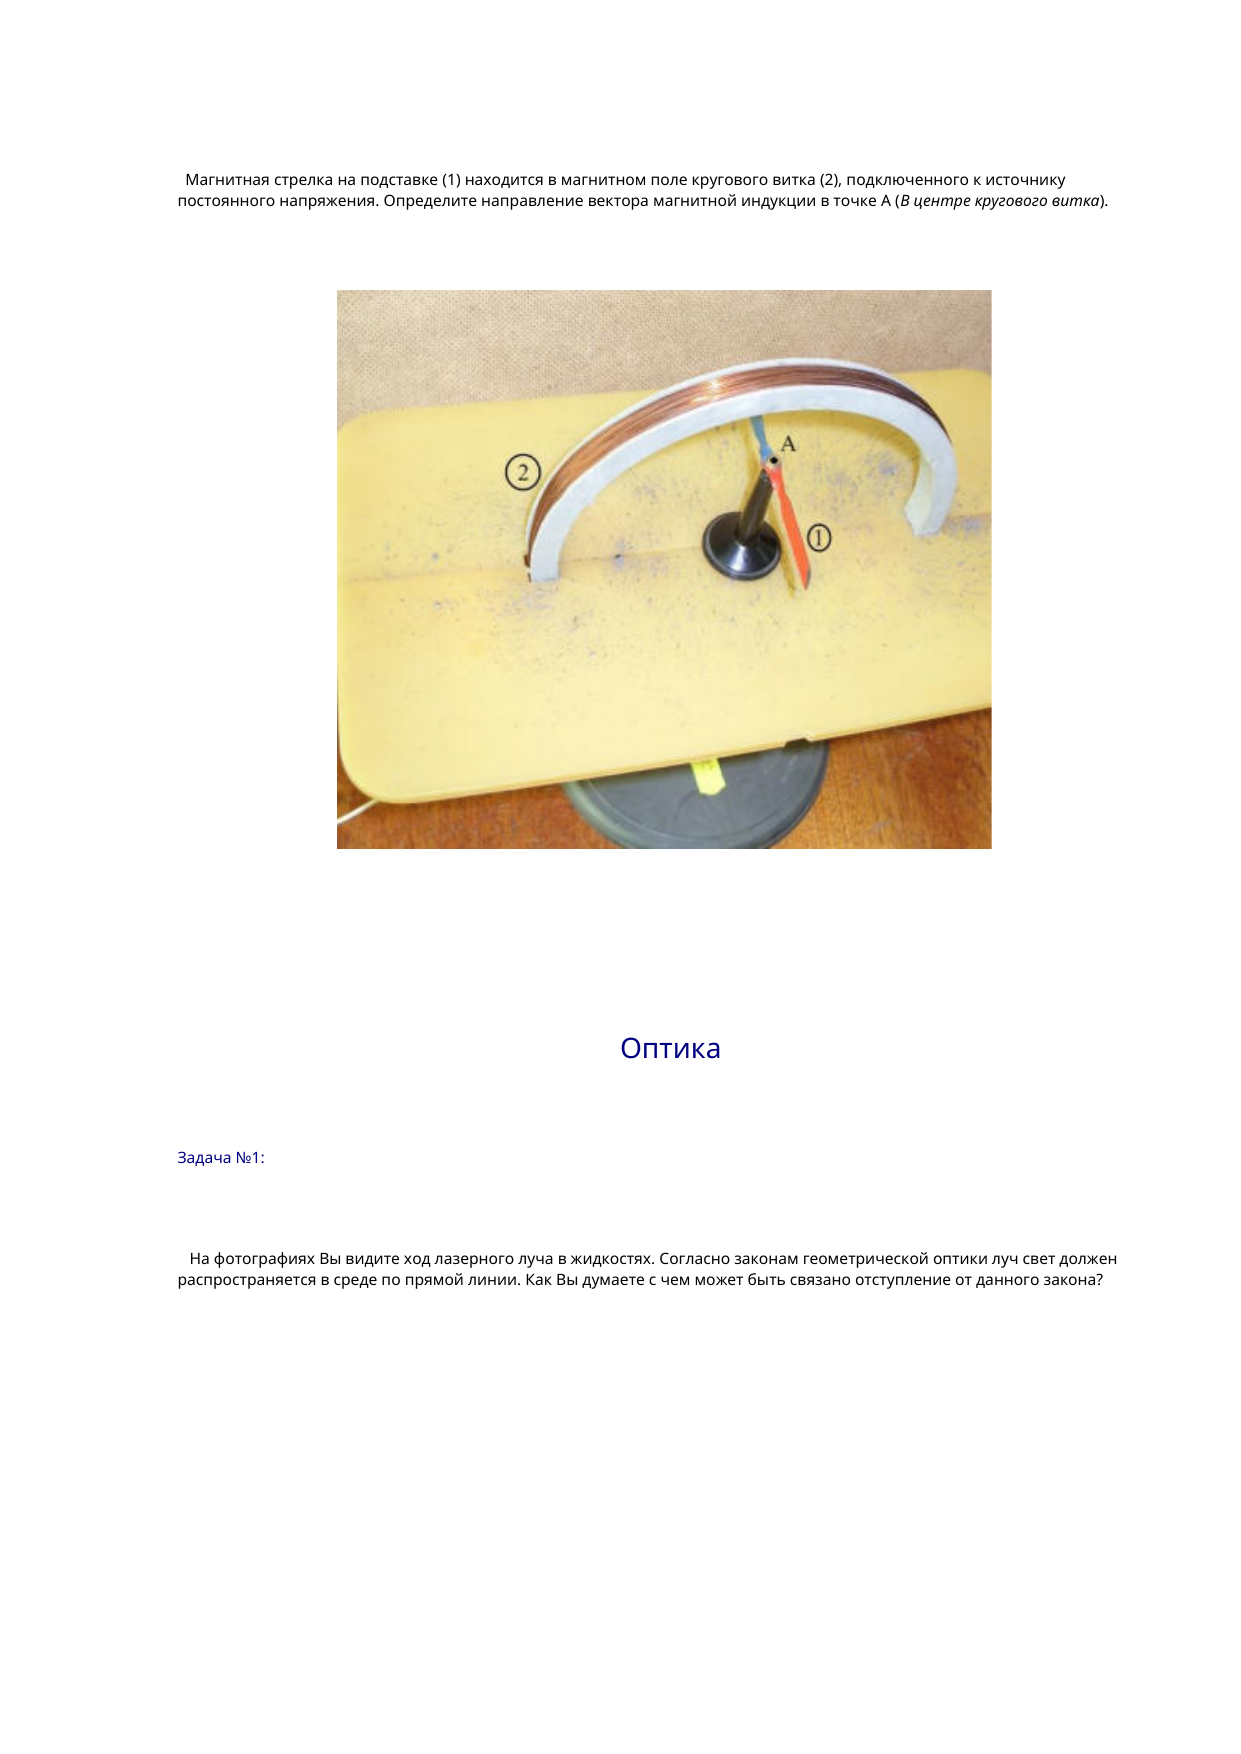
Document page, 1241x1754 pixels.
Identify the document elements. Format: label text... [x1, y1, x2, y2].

picture [337, 290, 992, 849]
text Магнитная стрелка на подставке (1) находится в магнитном поле кругового витка (2), подключенного к источнику постоянного напряжения. Определите направление вектора магнитной индукции в точке А (В центре кругового витка). [177, 168, 1152, 211]
text Оптика [177, 1029, 1152, 1067]
text На фотографиях Вы видите ход лазерного луча в жидкостях. Согласно законам геометрической оптики луч свет должен распространяется в среде по прямой линии. Как Вы думаете с чем может быть связано отступление от данного закона? [177, 1248, 1152, 1290]
text Задача №1: [177, 1147, 1152, 1168]
